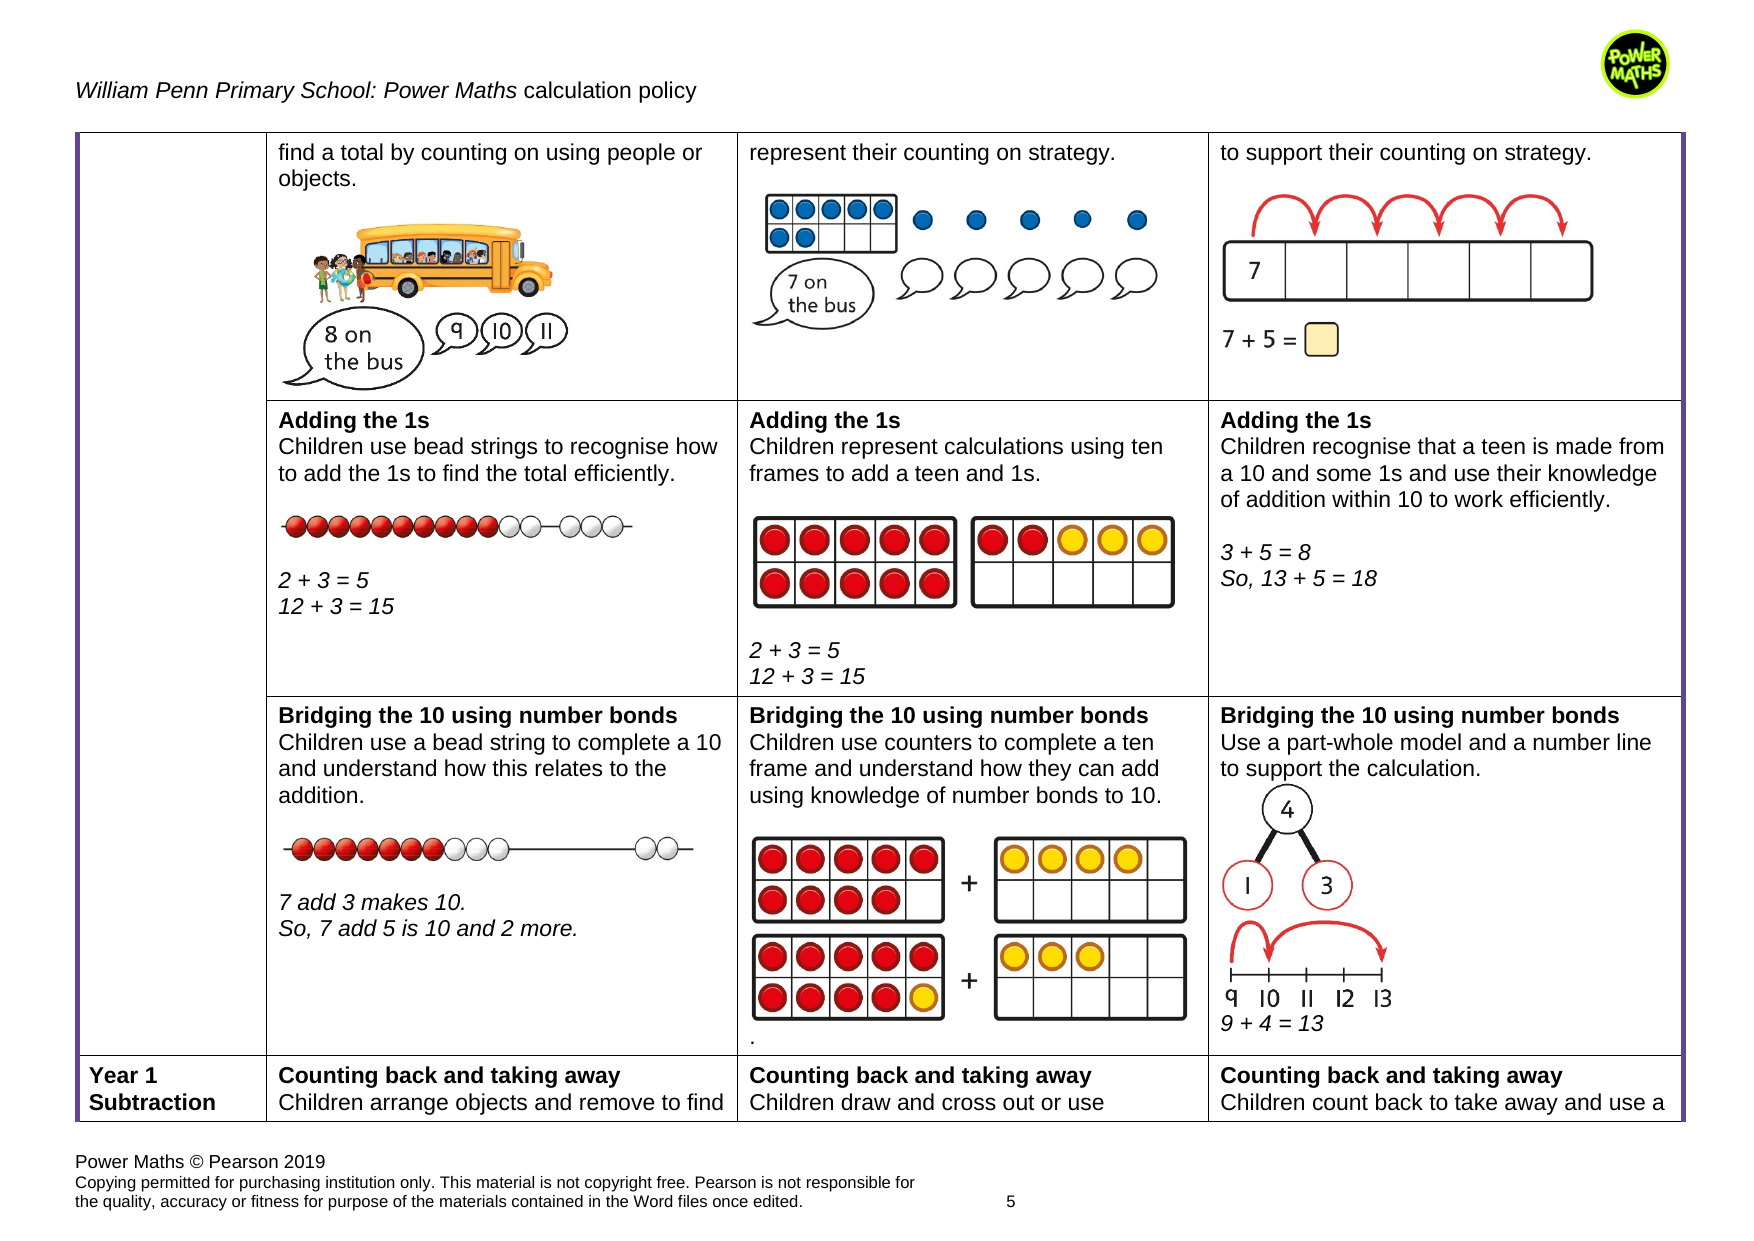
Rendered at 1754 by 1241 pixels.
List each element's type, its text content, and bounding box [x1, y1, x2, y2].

picture [1600, 29, 1670, 99]
table_cell Bridging the 10 using number bonds Children use counters to complete a ten frame and understand how they can add using knowledge of number bonds to 10. . [738, 697, 1208, 1055]
picture [1220, 191, 1596, 359]
table_cell Bridging the 10 using number bonds Use a part-whole model and a number line to support the calculation. 9 + 4 = 13 [1209, 697, 1681, 1055]
table_cell Adding the 1s Children represent calculations using ten frames to add a teen and 1s. 2 + 3 = 5 12 + 3 = 15 [738, 401, 1208, 696]
picture [278, 834, 696, 863]
table_cell Adding the 1s Children recognise that a teen is made from a 10 and some 1s and use their knowledge of addition within 10 to work efficiently. 3 + 5 = 8 So, 13 + 5 = 18 [1209, 401, 1681, 696]
table_cell [80, 133, 266, 1055]
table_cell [738, 1056, 1208, 1121]
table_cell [267, 133, 737, 400]
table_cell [1209, 133, 1681, 400]
picture [278, 217, 572, 394]
picture [278, 512, 635, 540]
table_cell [738, 133, 1208, 400]
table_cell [1209, 1056, 1681, 1121]
table_cell Bridging the 10 using number bonds Children use a bead string to complete a 10 and understand how this relates to the addition. 7 add 3 makes 10. So, 7 add 5 is 10 and 2 more. [267, 697, 737, 1055]
picture [749, 512, 1178, 611]
table_cell Adding the 1s Children use bead strings to recognise how to add the 1s to find the total efficiently. 2 + 3 = 5 12 + 3 = 15 [267, 401, 737, 696]
table_cell Year 1 Subtraction [80, 1056, 266, 1121]
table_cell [267, 1056, 737, 1121]
picture [749, 191, 1159, 332]
picture [749, 834, 1190, 1023]
picture [1220, 781, 1393, 1010]
